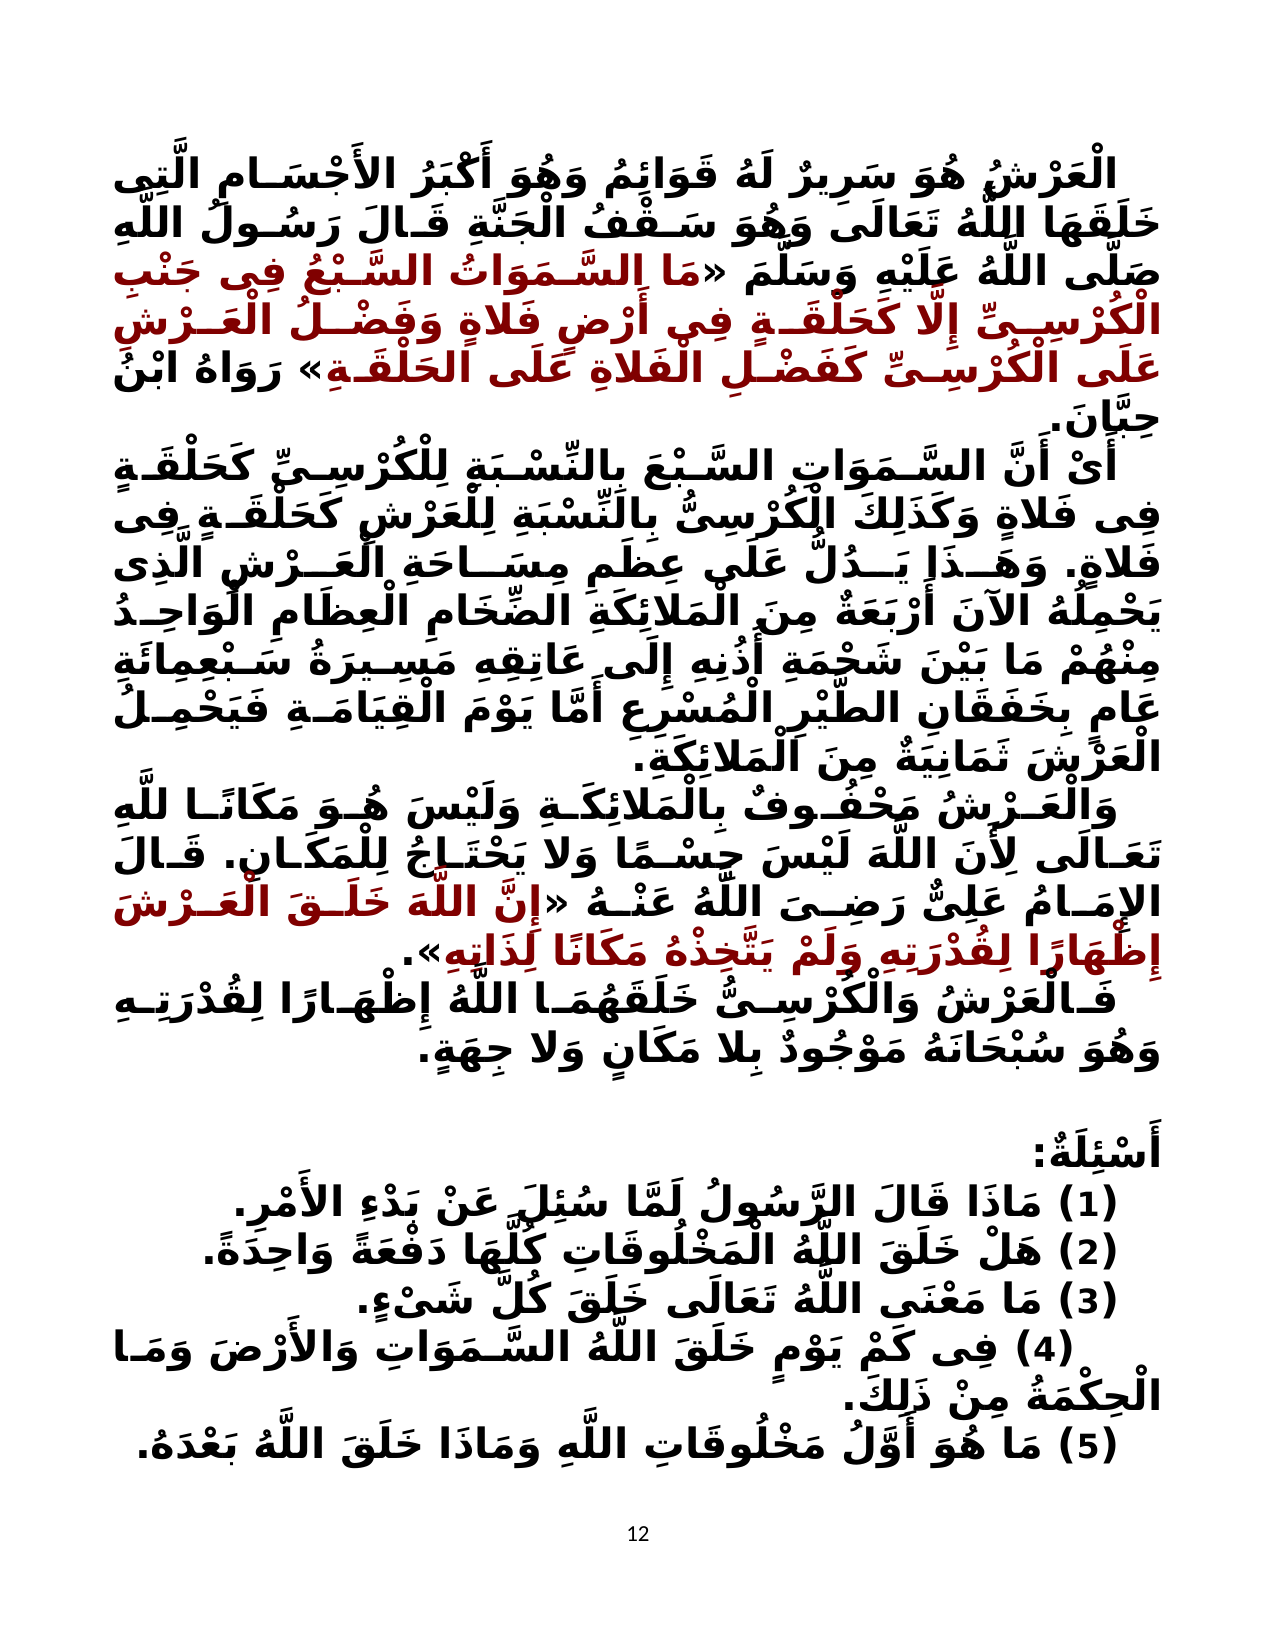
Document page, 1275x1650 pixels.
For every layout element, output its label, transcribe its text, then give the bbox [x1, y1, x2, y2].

text وَالْعَرْشُ مَحْفُوفٌ بِالْمَلائِكَةِ وَلَيْسَ هُوَ مَكَانًا للَّهِ تَعَالَى لِأَنَ اللَّهَ لَيْسَ جِسْمًا وَلا يَحْتَاجُ لِلْمَكَانِ. قَالَ الإِمَامُ عَلِىٌّ رَضِىَ اللَّهُ عَنْهُ «إِنَّ اللَّهَ خَلَقَ الْعَرْشَ إِظْهَارًا لِقُدْرَتِهِ وَلَمْ يَتَّخِذْهُ مَكَانًا لِذَاتِهِ». [112, 781, 1162, 975]
text الْعَرْشُ هُوَ سَرِيرٌ لَهُ قَوَائِمُ وَهُوَ أَكْبَرُ الأَجْسَامِ الَّتِى خَلَقَهَا اللَّهُ تَعَالَى وَهُوَ سَقْفُ الْجَنَّةِ قَالَ رَسُولُ اللَّهِ صَلَّى اللَّهُ عَلَيْهِ وَسَلَّمَ «مَا السَّمَوَاتُ السَّبْعُ فِى جَنْبِ الْكُرْسِىِّ إِلَّا كَحَلْقَةٍ فِى أَرْضٍ فَلاةٍ وَفَضْلُ الْعَرْشِ عَلَى الْكُرْسِىِّ كَفَضْلِ الْفَلاةِ عَلَى الحَلْقَةِ» رَوَاهُ ابْنُ حِبَّانَ. [112, 150, 1162, 441]
text (4) فِى كَمْ يَوْمٍ خَلَقَ اللَّهُ السَّمَوَاتِ وَالأَرْضَ وَمَا الْحِكْمَةُ مِنْ ذَلِكَ. [112, 1323, 1162, 1420]
text أَىْ أَنَّ السَّمَوَاتِ السَّبْعَ بِالنِّسْبَةِ لِلْكُرْسِىِّ كَحَلْقَةٍ فِى فَلاةٍ وَكَذَلِكَ الْكُرْسِىُّ بِالنِّسْبَةِ لِلْعَرْشِ كَحَلْقَةٍ فِى فَلاةٍ. وَهَذَا يَدُلُّ عَلَى عِظَمِ مِسَاحَةِ الْعَرْشِ الَّذِى يَحْمِلُهُ الآنَ أَرْبَعَةٌ مِنَ الْمَلائِكَةِ الضِّخَامِ الْعِظَامِ الْوَاحِدُ مِنْهُمْ مَا بَيْنَ شَحْمَةِ أُذُنِهِ إِلَى عَاتِقِهِ مَسِيرَةُ سَبْعِمِائَةِ عَامٍ بِخَفَقَانِ الطَّيْرِ الْمُسْرِعِ أَمَّا يَوْمَ الْقِيَامَةِ فَيَحْمِلُ الْعَرْشَ ثَمَانِيَةٌ مِنَ الْمَلائِكَةِ. [112, 441, 1162, 781]
text (2) هَلْ خَلَقَ اللَّهُ الْمَخْلُوقَاتِ كُلَّهَا دَفْعَةً وَاحِدَةً. [112, 1226, 1162, 1275]
text (5) مَا هُوَ أَوَّلُ مَخْلُوقَاتِ اللَّهِ وَمَاذَا خَلَقَ اللَّهُ بَعْدَهُ. [112, 1420, 1162, 1469]
text (1) مَاذَا قَالَ الرَّسُولُ لَمَّا سُئِلَ عَنْ بَدْءِ الأَمْرِ. [112, 1178, 1162, 1226]
text (3) مَا مَعْنَى اللَّهُ تَعَالَى خَلَقَ كُلَّ شَىْءٍ. [112, 1275, 1162, 1323]
text فَالْعَرْشُ وَالْكُرْسِىُّ خَلَقَهُمَا اللَّهُ إِظْهَارًا لِقُدْرَتِهِ وَهُوَ سُبْحَانَهُ مَوْجُودٌ بِلا مَكَانٍ وَلا جِهَةٍ. [112, 975, 1162, 1072]
text أَسْئِلَةٌ: [112, 1129, 1162, 1178]
